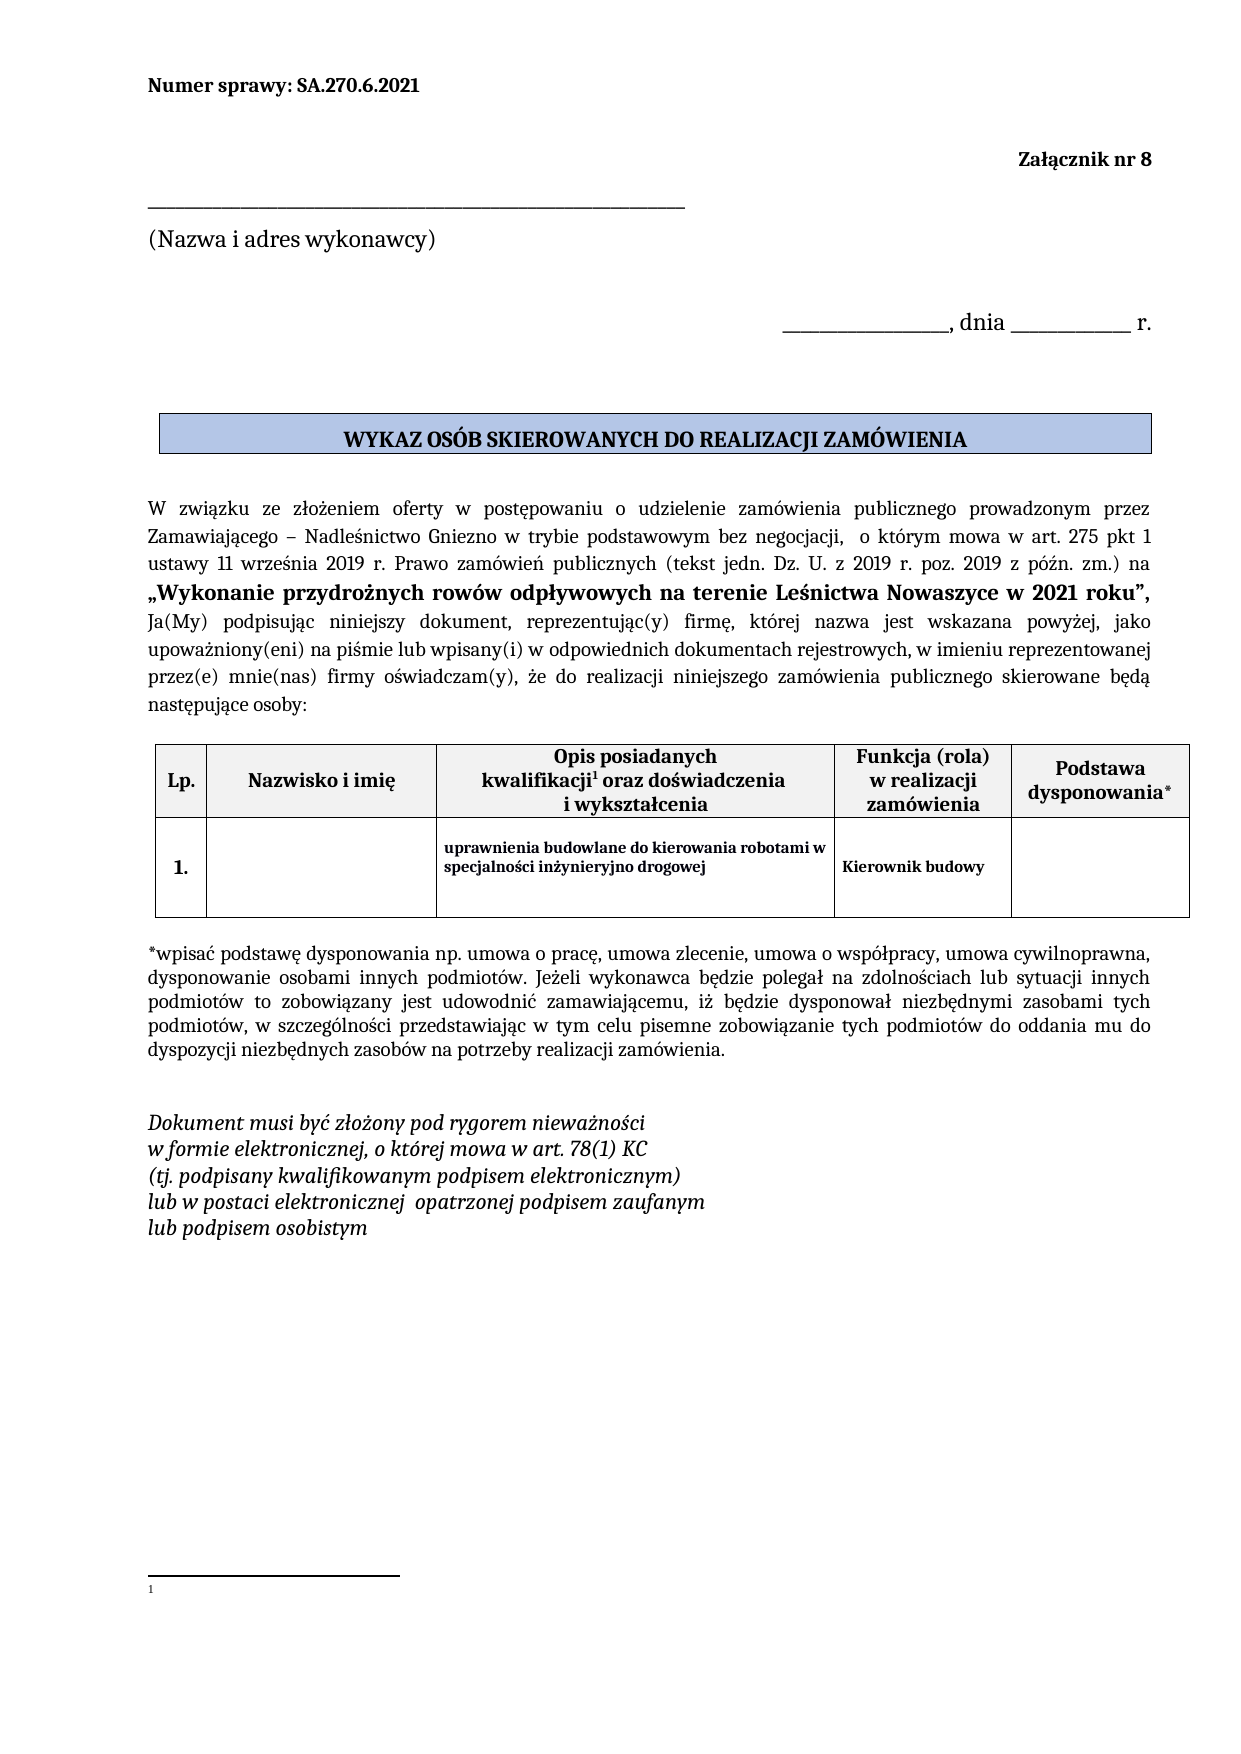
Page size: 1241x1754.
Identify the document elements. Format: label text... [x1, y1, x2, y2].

text lub podpisem osobistym [148, 1215, 1152, 1241]
table_header Funkcja (rola) w realizacji zamówienia [835, 745, 1011, 817]
table_cell uprawnienia budowlane do kierowania robotami w specjalności inżynieryjno drogowej [437, 818, 834, 917]
table_header Nazwisko i imię [207, 745, 436, 817]
text Dokument musi być złożony pod rygorem nieważności w formie elektronicznej, o której mowa w art. 78(1) KC (tj. podpisany kwalifikowanym podpisem elektronicznym) [148, 1110, 1152, 1189]
table_header WYKAZ OSÓB SKIEROWANYCH DO REALIZACJI ZAMÓWIENIA [160, 414, 1151, 453]
table_cell [1012, 818, 1189, 917]
text *wpisać podstawę dysponowania np. umowa o pracę, umowa zlecenie, umowa o współpracy, umowa cywilnoprawna, dysponowanie osobami innych podmiotów. Jeżeli wykonawca będzie polegał na zdolnościach lub sytuacji innych podmiotów to zobowiązany jest udowodnić zamawiającemu, iż będzie dysponował niezbędnymi zasobami tych podmiotów, w szczególności przedstawiając w tym celu pisemne zobowiązanie tych podmiotów do oddania mu do dyspozycji niezbędnych zasobów na potrzeby realizacji zamówienia. [148, 942, 1152, 1062]
table_header Podstawa dysponowania* [1012, 745, 1189, 817]
table_header Lp. [156, 745, 206, 817]
text (Nazwa i adres wykonawcy) [148, 225, 1152, 254]
table_cell 1. [156, 818, 206, 917]
table_cell Kierownik budowy [835, 818, 1011, 917]
text __________________, dnia _____________ r. [148, 308, 1152, 337]
text W związku ze złożeniem oferty w postępowaniu o udzielenie zamówienia publicznego prowadzonym przez Zamawiającego – Nadleśnictwo Gniezno w trybie podstawowym bez negocjacji, o którym mowa w art. 275 pkt 1 ustawy 11 września 2019 r. Prawo zamówień publicznych (tekst jedn. Dz. U. z 2019 r. poz. 2019 z późn. zm.) na „Wykonanie przydrożnych rowów odpływowych na terenie Leśnictwa Nowaszyce w 2021 roku”, Ja(My) podpisując niniejszy dokument, reprezentując(y) firmę, której nazwa jest wskazana powyżej, jako upoważniony(eni) na piśmie lub wpisany(i) w odpowiednich dokumentach rejestrowych, w imieniu reprezentowanej przez(e) mnie(nas) firmy oświadczam(y), że do realizacji niniejszego zamówienia publicznego skierowane będą następujące osoby: [148, 497, 1152, 716]
text lub w postaci elektronicznej opatrzonej podpisem zaufanym [148, 1189, 1152, 1215]
table_header Opis posiadanych kwalifikacji oraz doświadczenia i wykształcenia [437, 745, 834, 817]
text Załącznik nr 8 [148, 148, 1152, 172]
table_cell [207, 818, 436, 917]
text __________________________________________________________ [148, 184, 1152, 213]
